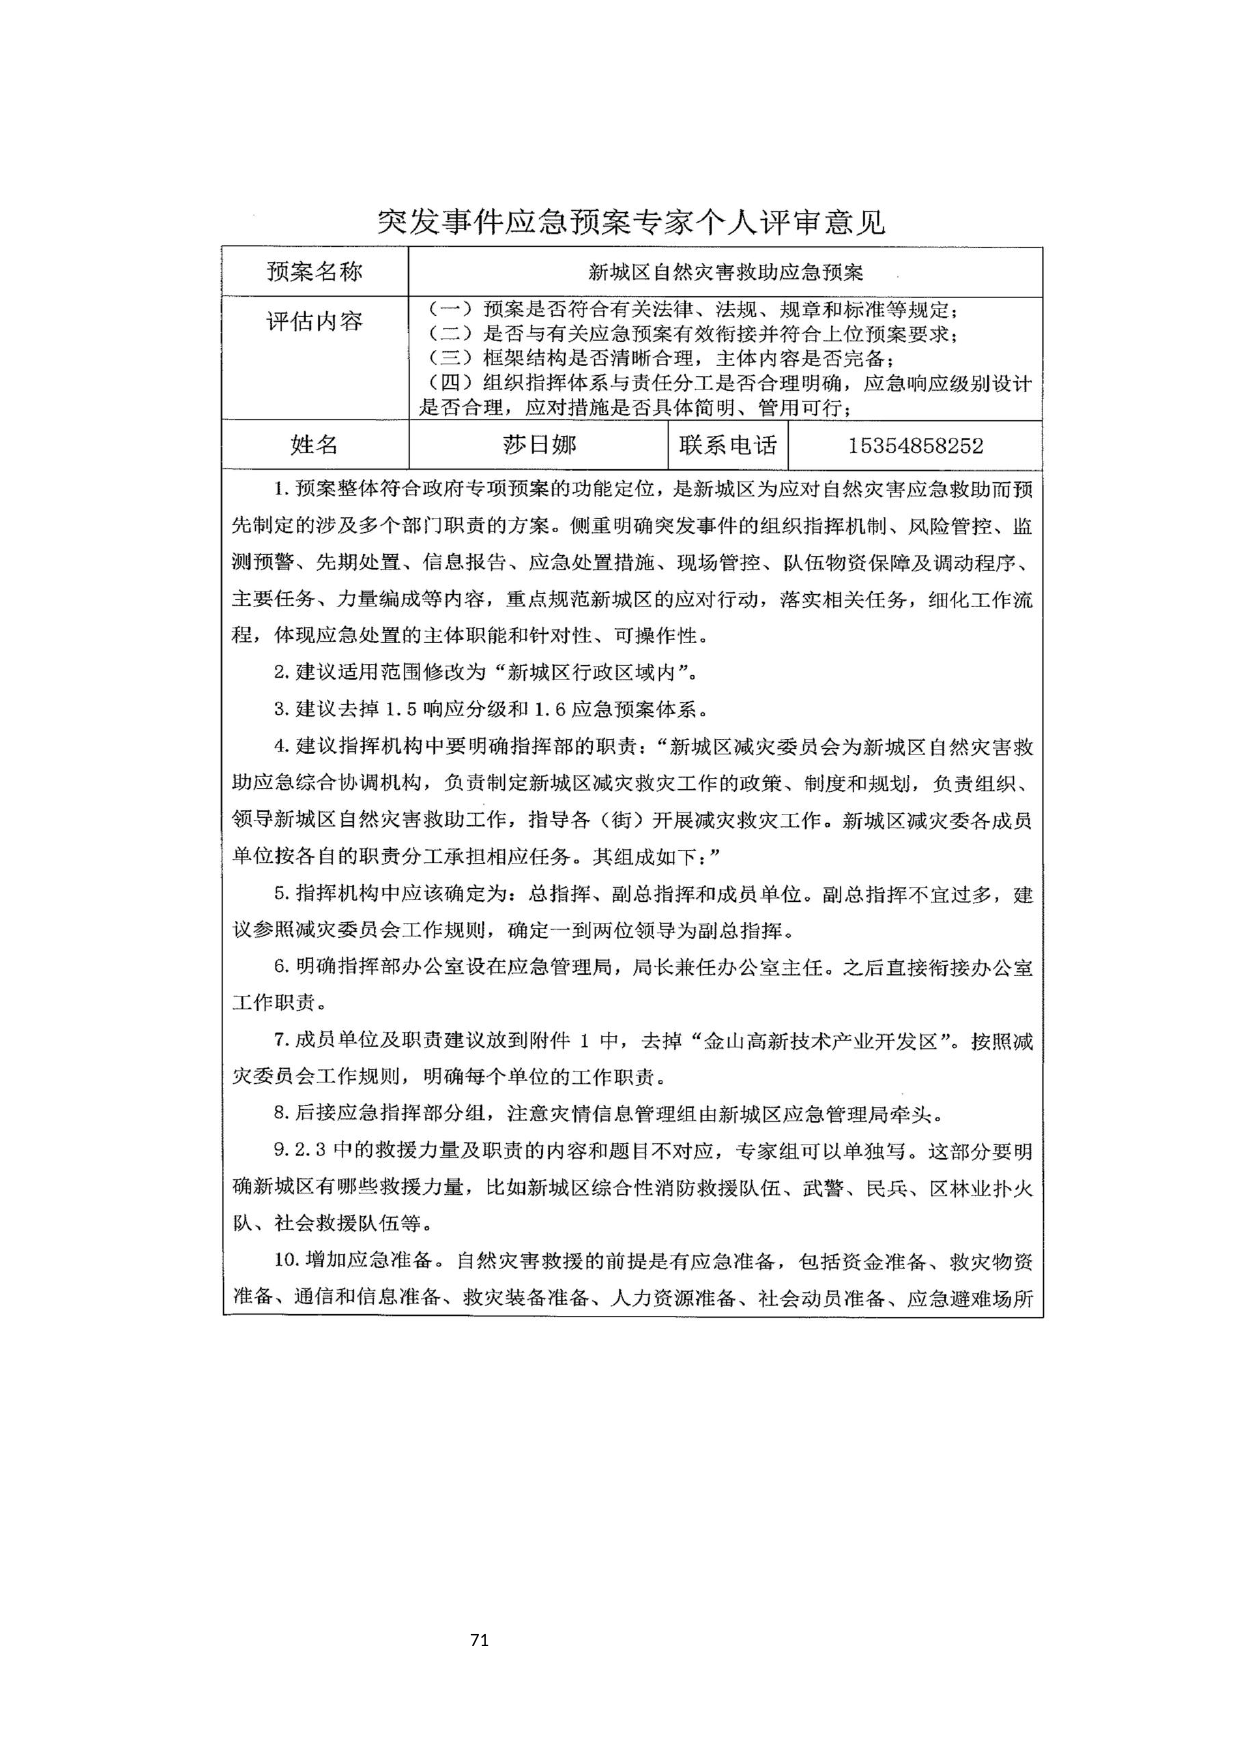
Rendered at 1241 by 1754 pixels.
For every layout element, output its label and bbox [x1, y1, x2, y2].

picture [187, 162, 1071, 1345]
